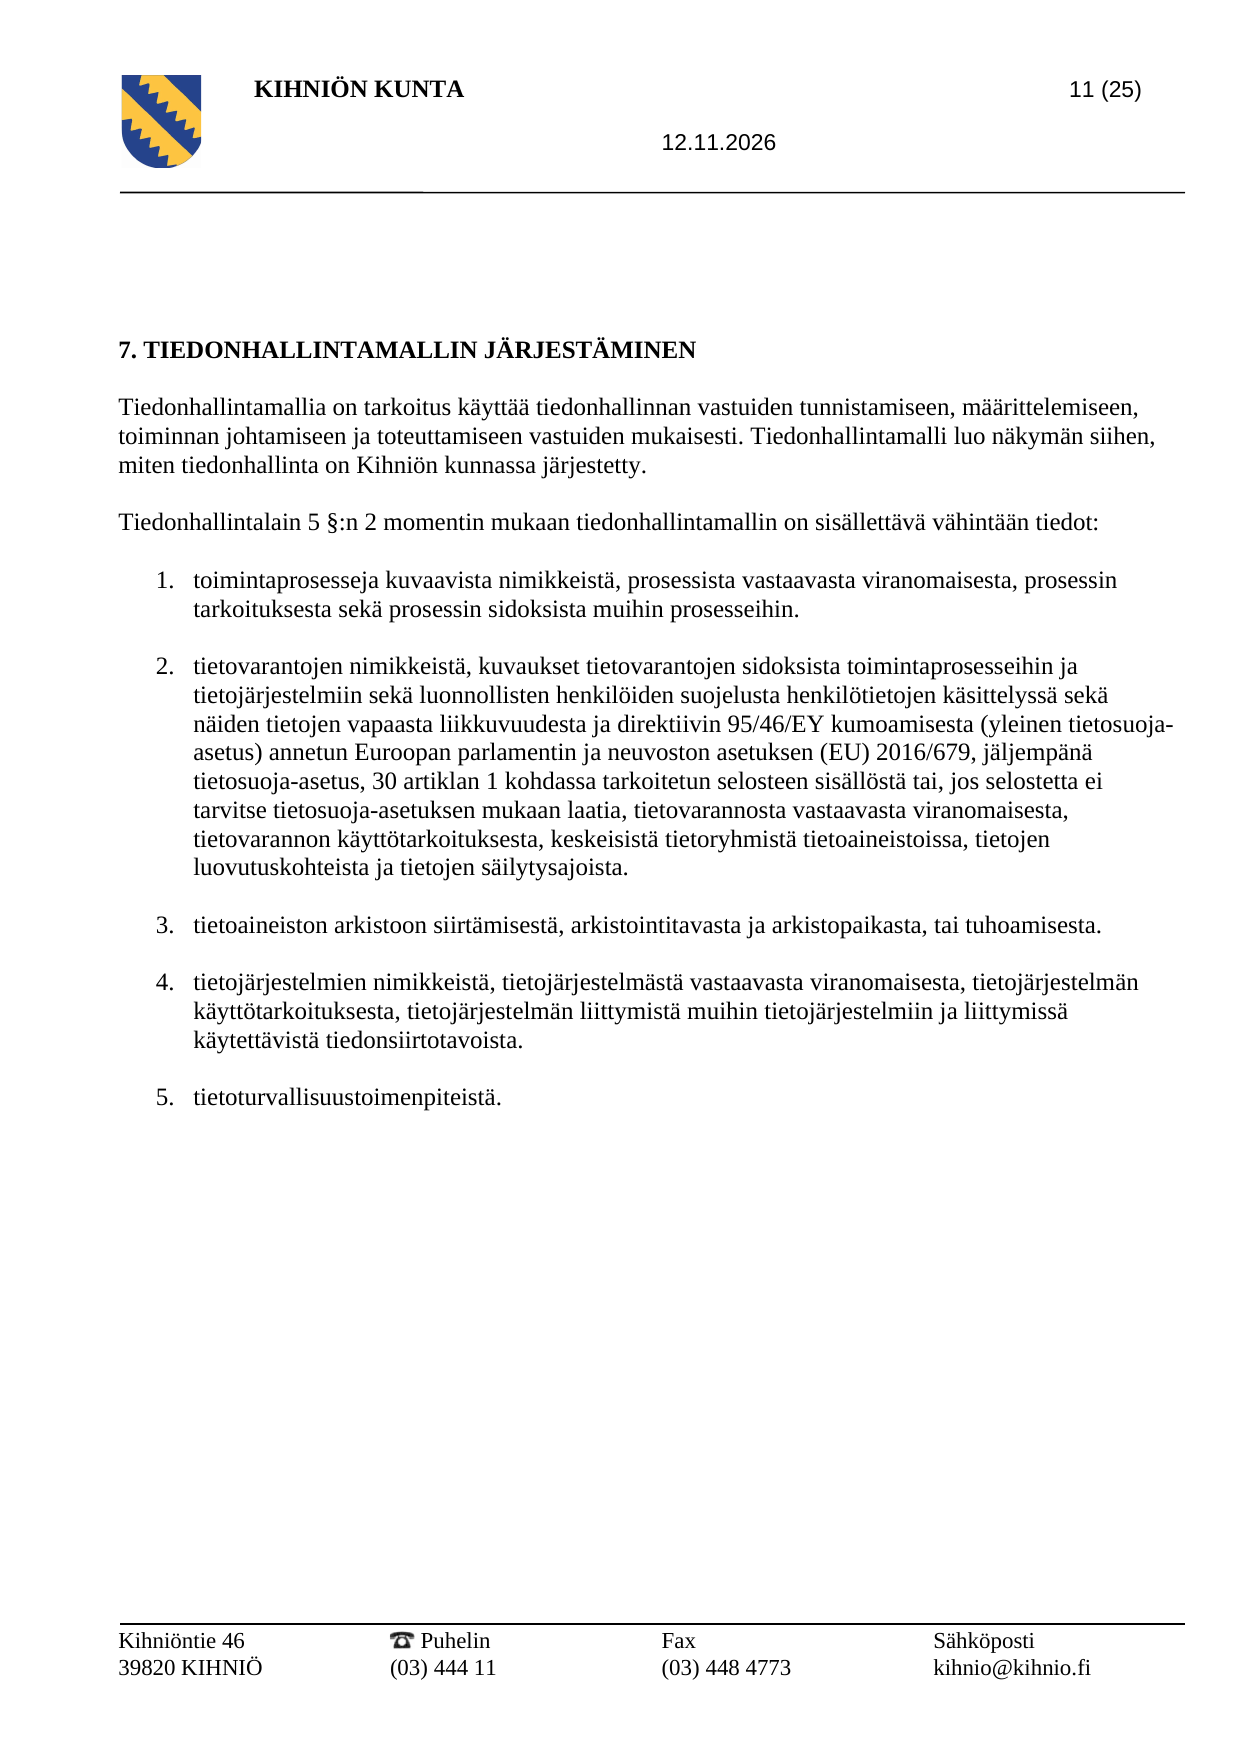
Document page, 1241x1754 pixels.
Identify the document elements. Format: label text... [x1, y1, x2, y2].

list tietoaineiston arkistoon siirtämisestä, arkistointitavasta ja arkistopaikasta, tai tuhoamisesta. [156, 910, 1181, 939]
text Tiedonhallintamallia on tarkoitus käyttää tiedonhallinnan vastuiden tunnistamiseen, määrittelemiseen, toiminnan johtamiseen ja toteuttamiseen vastuiden mukaisesti. Tiedonhallintamalli luo näkymän siihen, miten tiedonhallinta on Kihniön kunnassa järjestetty. [118, 392, 1181, 479]
text Tiedonhallintalain 5 §:n 2 momentin mukaan tiedonhallintamallin on sisällettävä vähintään tiedot: [118, 507, 1181, 536]
list toimintaprosesseja kuvaavista nimikkeistä, prosessista vastaavasta viranomaisesta, prosessin tarkoituksesta sekä prosessin sidoksista muihin prosesseihin. [156, 565, 1181, 622]
text 7. TIEDONHALLINTAMALLIN JÄRJESTÄMINEN [118, 335, 1181, 364]
list tietojärjestelmien nimikkeistä, tietojärjestelmästä vastaavasta viranomaisesta, tietojärjestelmän käyttötarkoituksesta, tietojärjestelmän liittymistä muihin tietojärjestelmiin ja liittymissä käytettävistä tiedonsiirtotavoista. [156, 967, 1181, 1054]
list tietovarantojen nimikkeistä, kuvaukset tietovarantojen sidoksista toimintaprosesseihin ja tietojärjestelmiin sekä luonnollisten henkilöiden suojelusta henkilötietojen käsittelyssä sekä näiden tietojen vapaasta liikkuvuudesta ja direktiivin 95/46/EY kumoamisesta (yleinen tietosuoja-asetus) annetun Euroopan parlamentin ja neuvoston asetuksen (EU) 2016/679, jäljempänä tietosuoja-asetus, 30 artiklan 1 kohdassa tarkoitetun selosteen sisällöstä tai, jos selostetta ei tarvitse tietosuoja-asetuksen mukaan laatia, tietovarannosta vastaavasta viranomaisesta, tietovarannon käyttötarkoituksesta, keskeisistä tietoryhmistä tietoaineistoissa, tietojen luovutuskohteista ja tietojen säilytysajoista. [156, 651, 1181, 881]
picture [389, 1631, 415, 1649]
picture [120, 75, 202, 166]
list tietoturvallisuustoimenpiteistä. [156, 1082, 1181, 1111]
